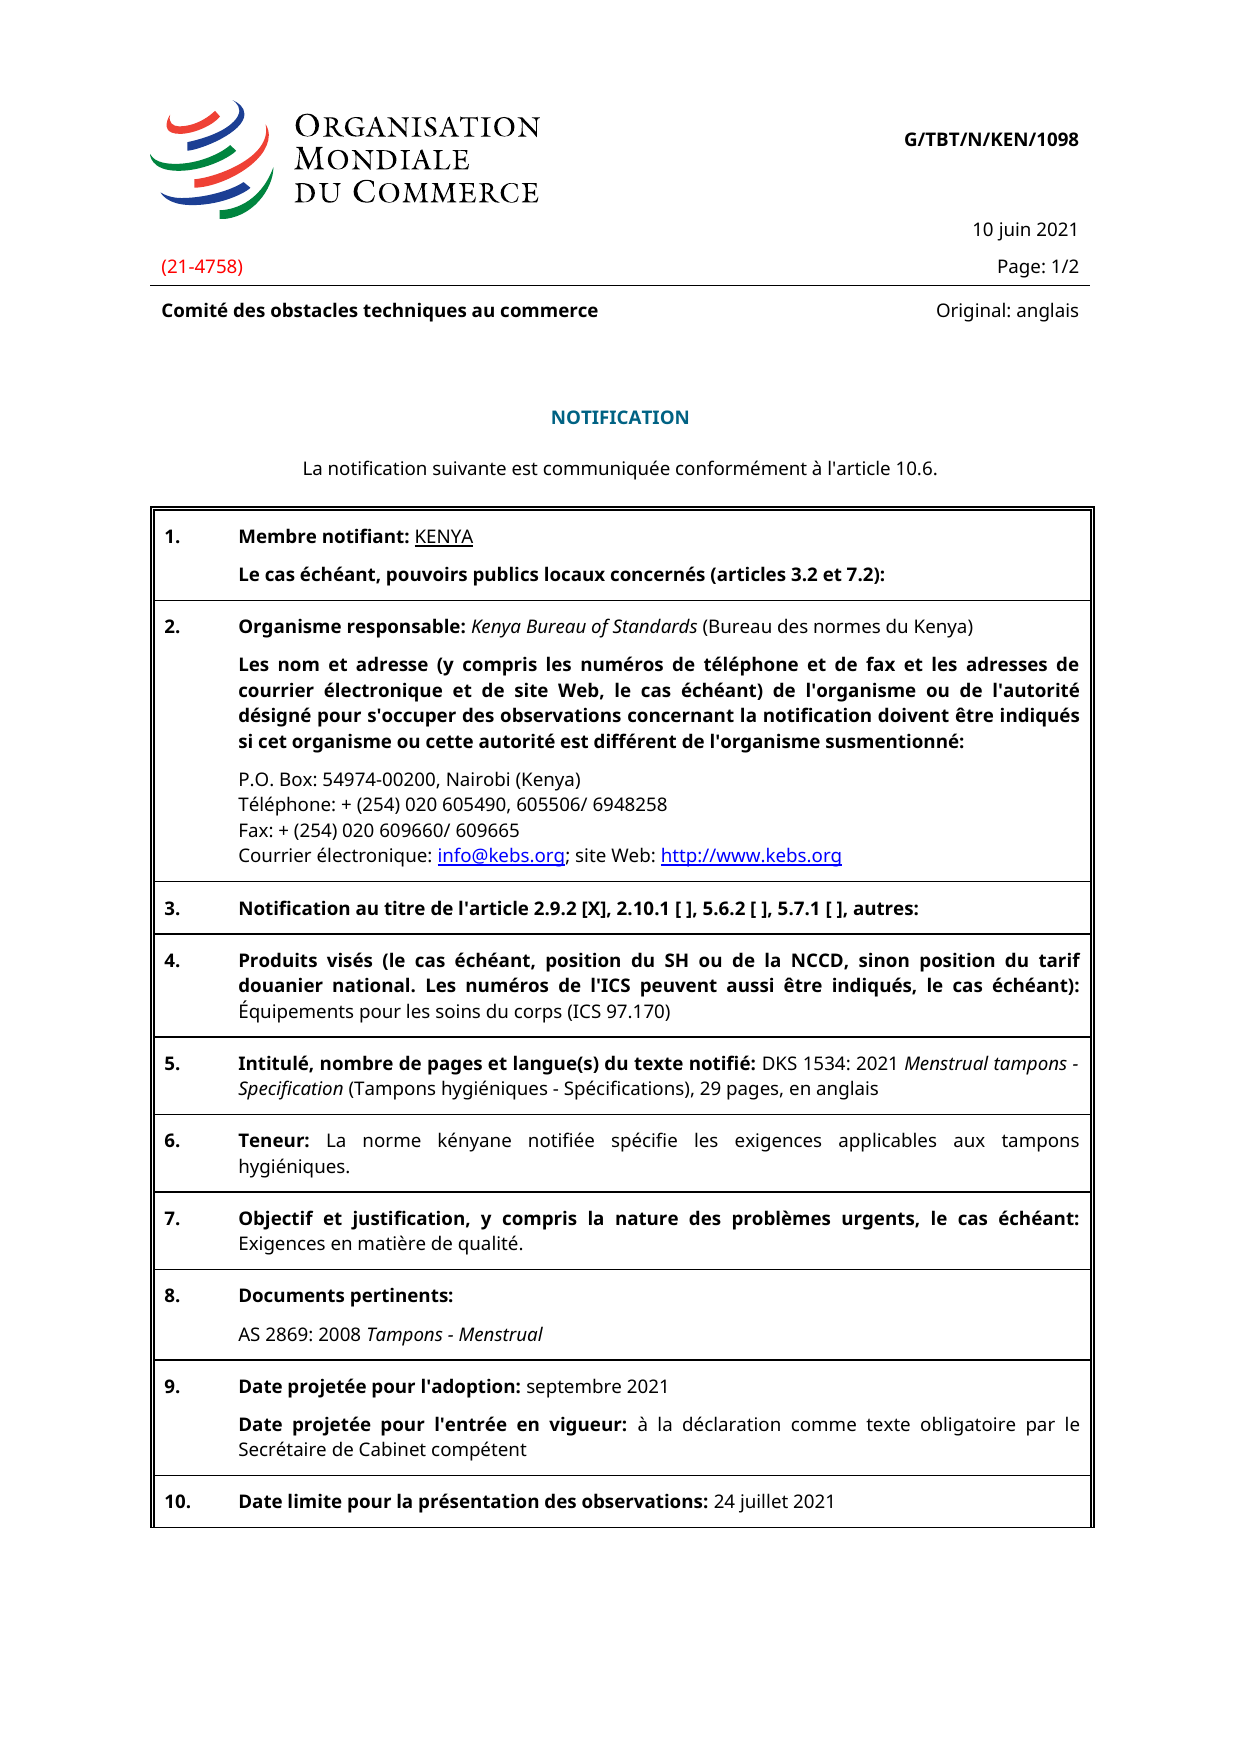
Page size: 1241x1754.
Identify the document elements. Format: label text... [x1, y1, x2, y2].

title NOTIFICATION [150, 405, 1090, 430]
table_cell 8. [155, 1270, 226, 1359]
table_cell 10. [155, 1476, 226, 1527]
text La notification suivante est communiquée conformément à l'article 10.6. [150, 455, 1090, 481]
table_cell 5. [155, 1038, 226, 1113]
table_cell 3. [155, 882, 226, 933]
table_cell Objectif et justification, y compris la nature des problèmes urgents, le cas échéant: Exigences en matière de qualité. [226, 1193, 1090, 1269]
table_cell Teneur: La norme kényane notifiée spécifie les exigences applicables aux tampons hygiéniques. [226, 1115, 1090, 1191]
table_cell Documents pertinents: AS 2869: 2008 Tampons - Menstrual [226, 1270, 1090, 1359]
table_cell Organisme responsable: Kenya Bureau of Standards (Bureau des normes du Kenya) Les nom et adresse (y compris les numéros de téléphone et de fax et les adresses de courrier électronique et de site Web, le cas échéant) de l'organisme ou de l'autorité désigné pour s'occuper des observations concernant la notification doivent être indiqués si cet organisme ou cette autorité est différent de l'organisme susmentionné: P.O. Box: 54974-00200, Nairobi (Kenya) Téléphone: + (254) 020 605490, 605506/ 6948258 Fax: + (254) 020 609660/ 609665 Courrier électronique: info@kebs.org; site Web: http://www.kebs.org [226, 601, 1090, 881]
table_cell 9. [155, 1361, 226, 1474]
table_cell 6. [155, 1115, 226, 1191]
table_cell Produits visés (le cas échéant, position du SH ou de la NCCD, sinon position du tarif douanier national. Les numéros de l'ICS peuvent aussi être indiqués, le cas échéant): Équipements pour les soins du corps (ICS 97.170) [226, 935, 1090, 1036]
table_cell 2. [155, 601, 226, 881]
table_cell Date projetée pour l'adoption: septembre 2021 Date projetée pour l'entrée en vigueur: à la déclaration comme texte obligatoire par le Secrétaire de Cabinet compétent [226, 1361, 1090, 1474]
table_cell Notification au titre de l'article 2.9.2 [X], 2.10.1 [ ], 5.6.2 [ ], 5.7.1 [ ], autres: [226, 882, 1090, 933]
table_header 1. [155, 511, 226, 599]
table_cell 7. [155, 1193, 226, 1269]
table_cell Intitulé, nombre de pages et langue(s) du texte notifié: DKS 1534: 2021 Menstrual tampons - Specification (Tampons hygiéniques - Spécifications), 29 pages, en anglais [226, 1038, 1090, 1113]
table_cell 4. [155, 935, 226, 1036]
table_cell Date limite pour la présentation des observations: 24 juillet 2021 [226, 1476, 1090, 1527]
table_header Membre notifiant: KENYA Le cas échéant, pouvoirs publics locaux concernés (articles 3.2 et 7.2): [226, 511, 1090, 599]
